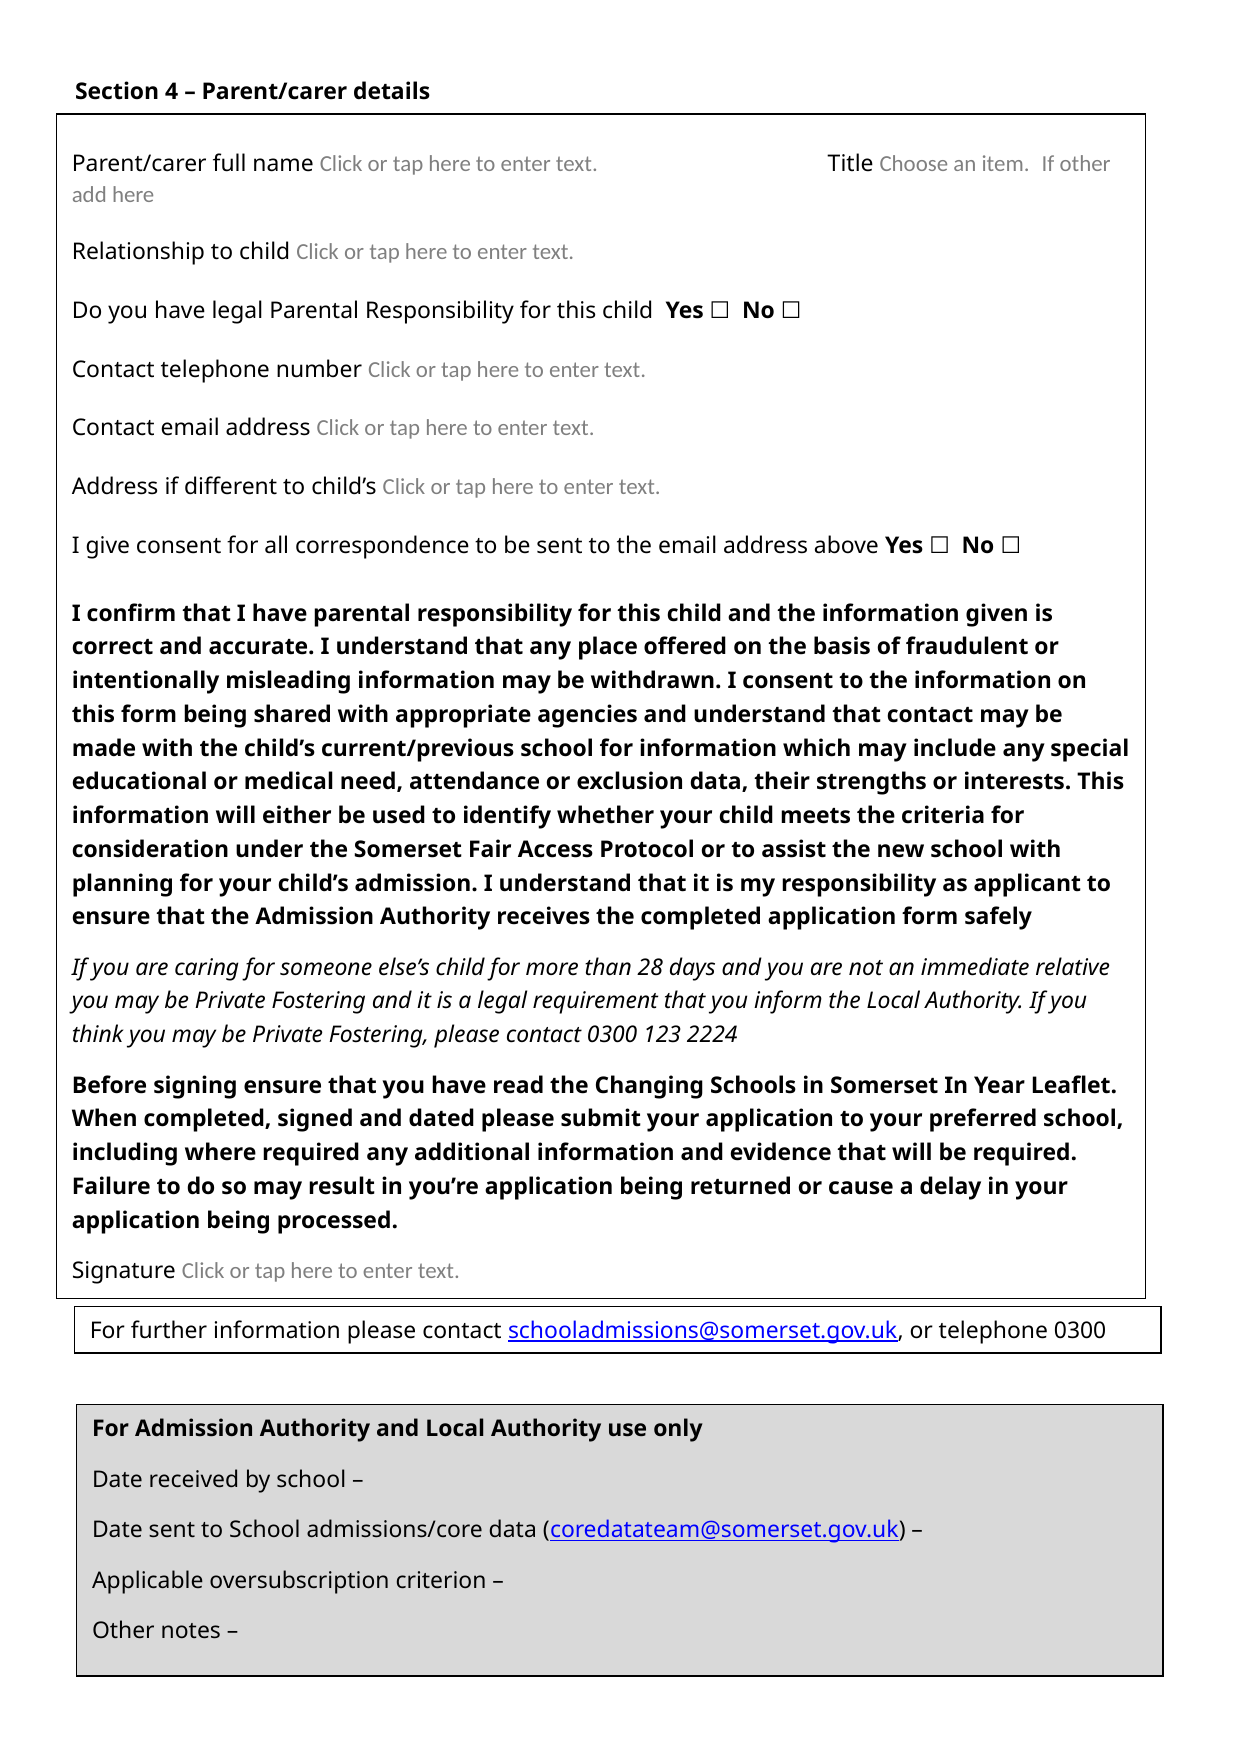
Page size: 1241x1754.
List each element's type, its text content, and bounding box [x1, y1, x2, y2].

text Section 4 – Parent/carer details [75, 75, 1165, 106]
